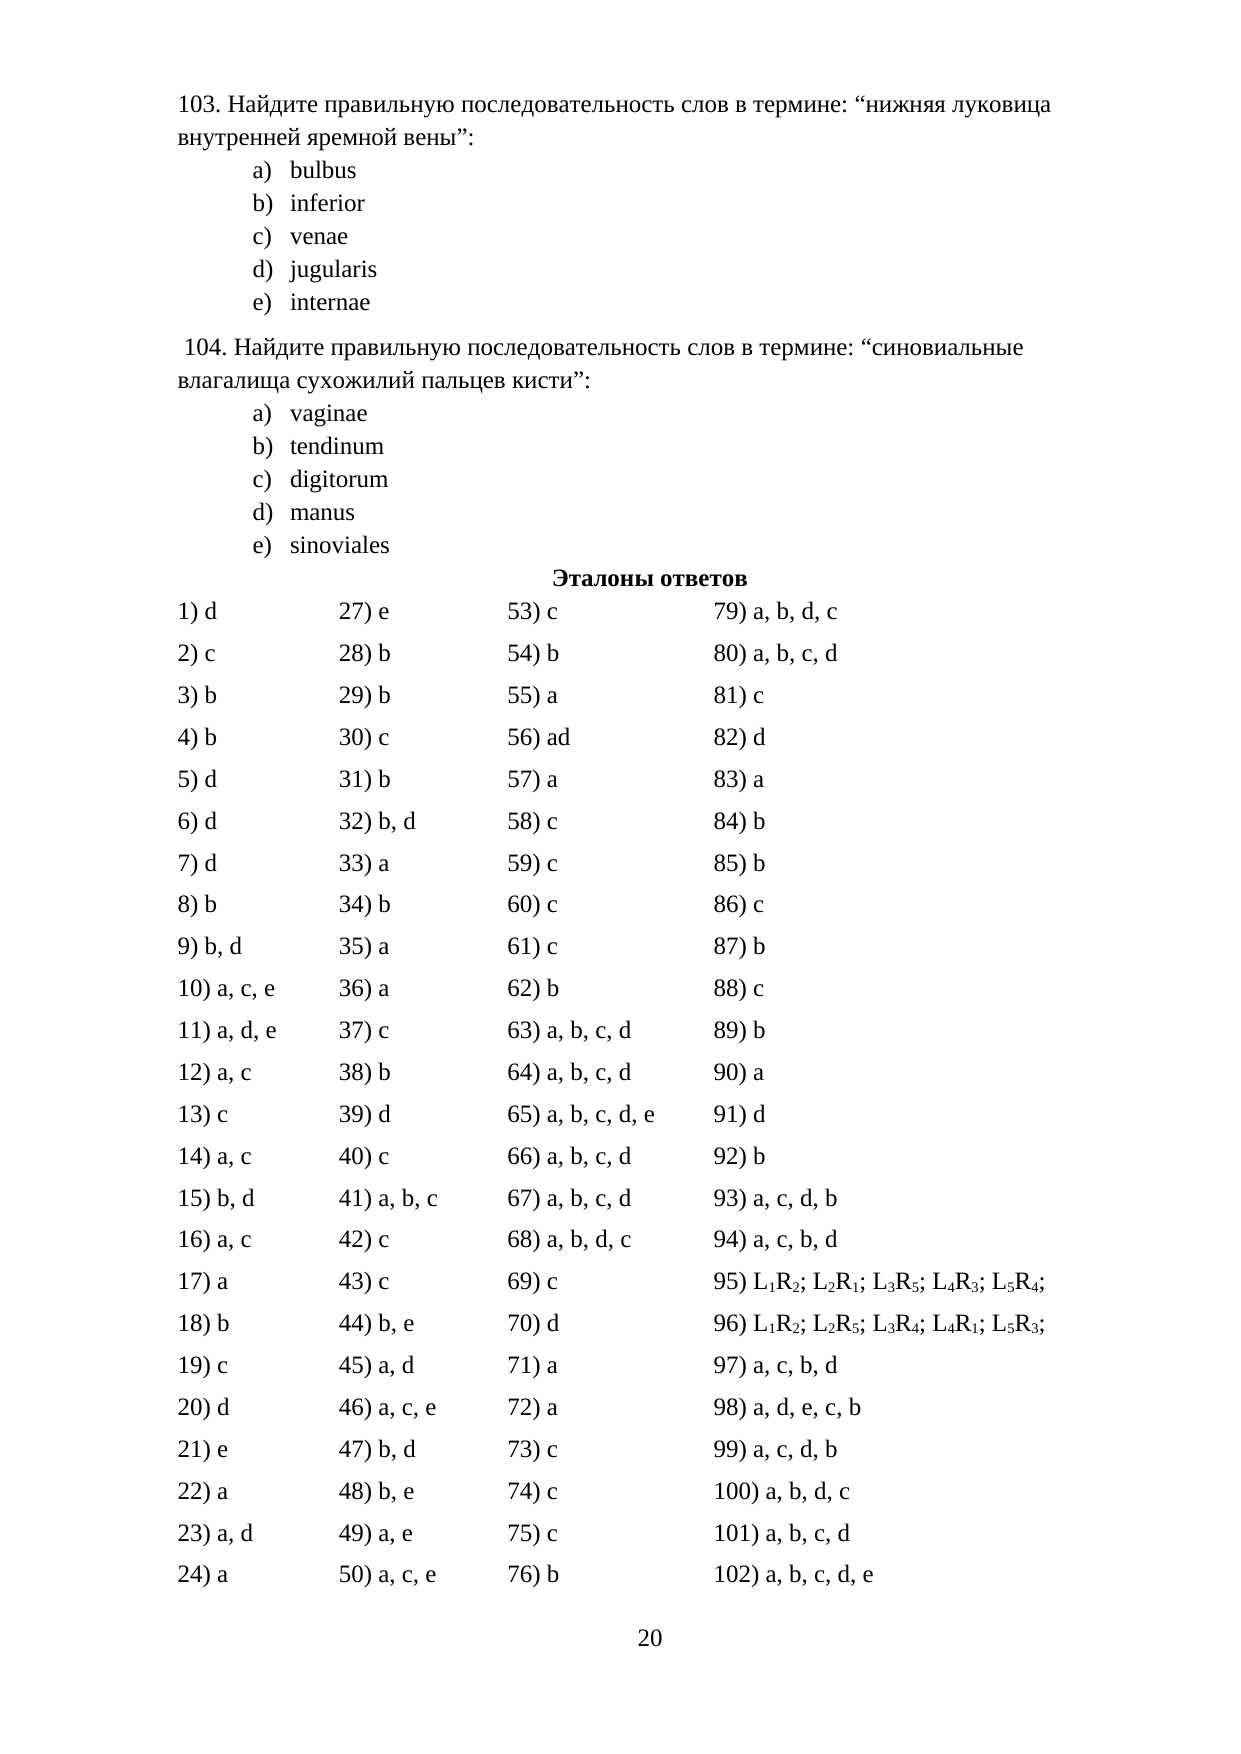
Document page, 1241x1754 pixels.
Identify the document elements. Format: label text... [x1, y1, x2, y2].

list sinoviales [252, 530, 1122, 559]
list venae [252, 221, 1122, 249]
list internae [252, 287, 1122, 316]
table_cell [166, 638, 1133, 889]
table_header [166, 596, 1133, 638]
text 103. Найдите правильную последовательность слов в термине: “нижняя луковица внутренней яремной вены”: [177, 89, 1122, 150]
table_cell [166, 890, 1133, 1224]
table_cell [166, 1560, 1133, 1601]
list digitorum [252, 464, 1122, 493]
text 104. Найдите правильную последовательность слов в термине: “синовиальные влагалища сухожилий пальцев кисти”: [177, 332, 1122, 394]
list tendinum [252, 431, 1122, 460]
list jugularis [252, 254, 1122, 282]
list vaginae [252, 398, 1122, 427]
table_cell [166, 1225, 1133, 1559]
list manus [252, 497, 1122, 526]
text Эталоны ответов [177, 563, 1122, 592]
list bulbus [252, 155, 1122, 183]
list inferior [252, 188, 1122, 216]
